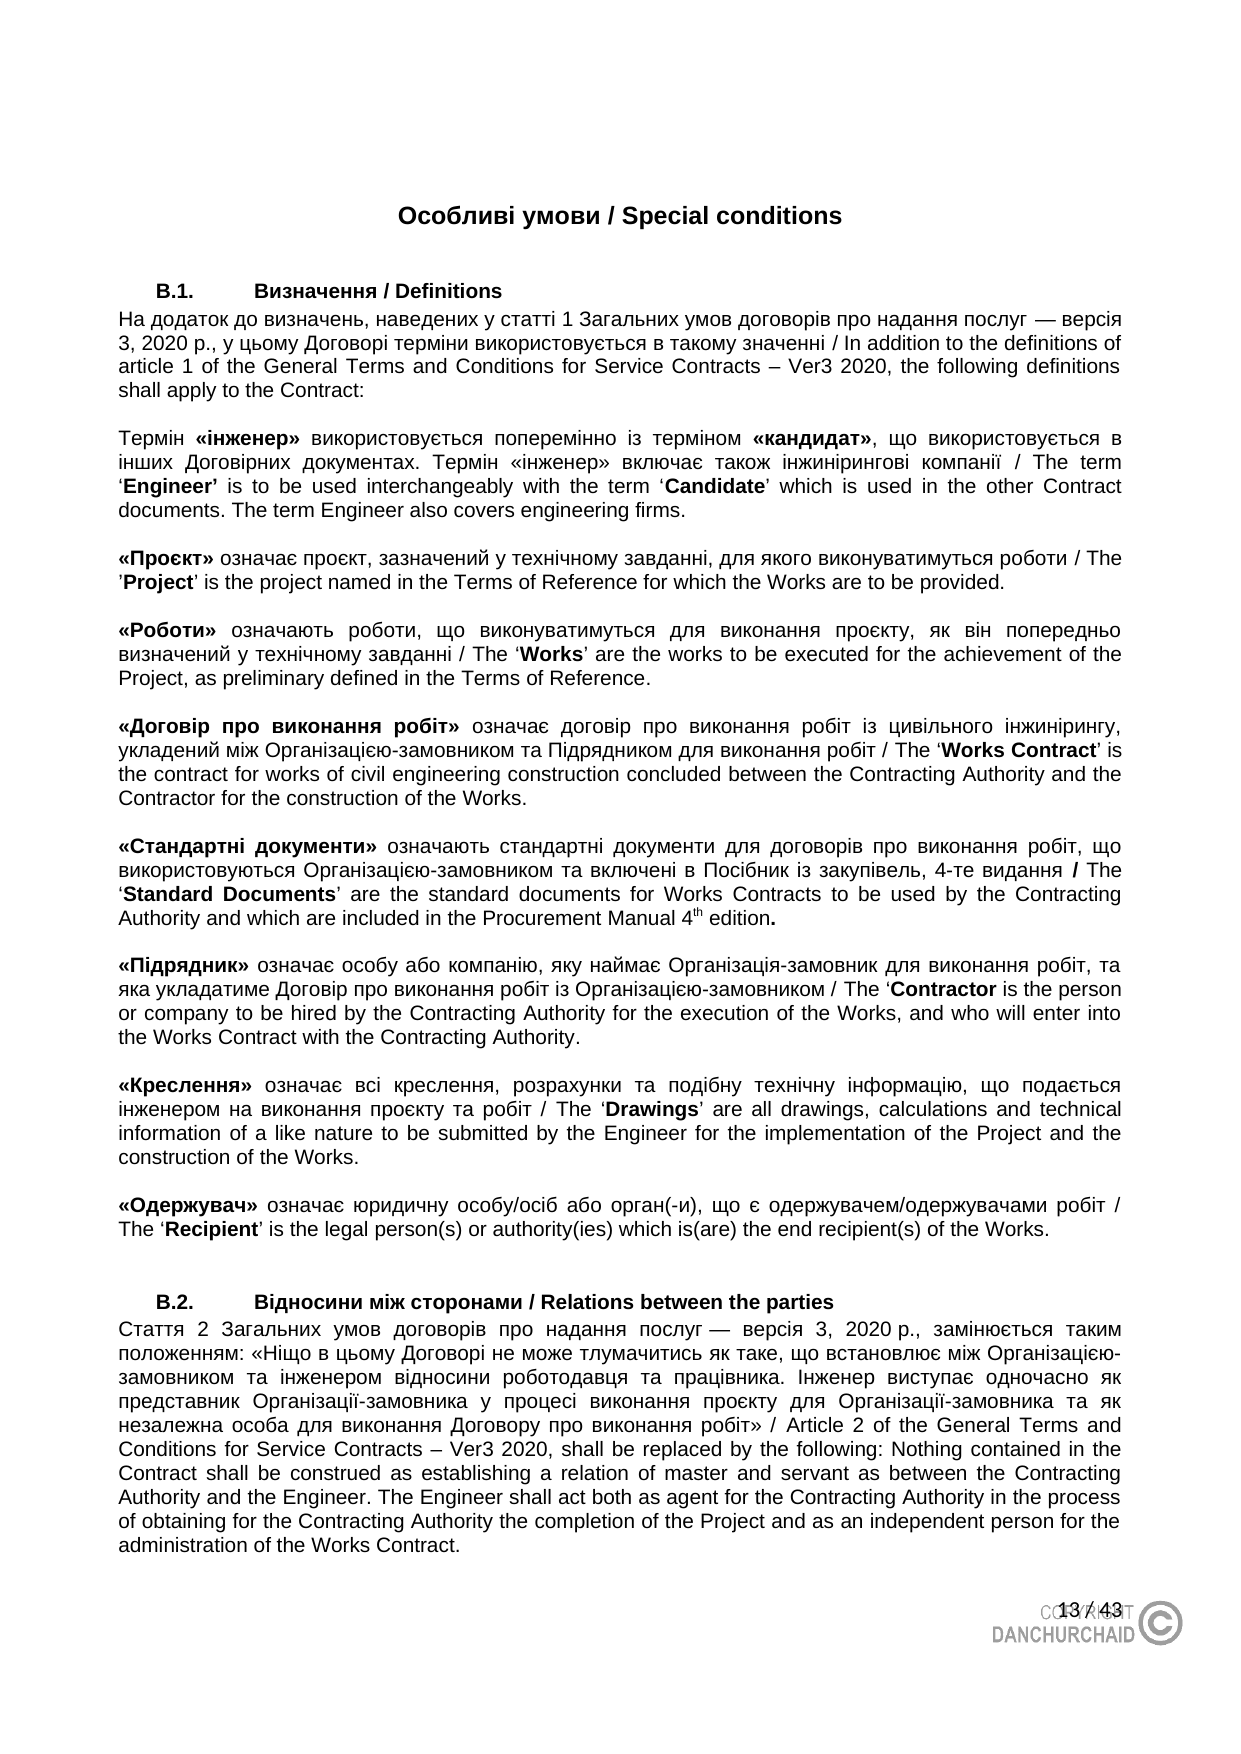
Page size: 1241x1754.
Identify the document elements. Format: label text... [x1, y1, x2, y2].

text «Креслення» означає всі креслення, розрахунки та подібну технічну інформацію, що подається інженером на виконання проєкту та робіт / The ‘Drawings’ are all drawings, calculations and technical information of a like nature to be submitted by the Engineer for the implementation of the Project and the construction of the Works. [118, 1073, 1122, 1169]
text «Стандартні документи» означають стандартні документи для договорів про виконання робіт, що використовуються Організацією-замовником та включені в Посібник із закупівель, 4-те видання / The ‘Standard Documents’ are the standard documents for Works Contracts to be used by the Contracting Authority and which are included in the Procurement Manual 4th edition. [118, 833, 1122, 929]
text «Проєкт» означає проєкт, зазначений у технічному завданні, для якого виконуватимуться роботи / The ’Project’ is the project named in the Terms of Reference for which the Works are to be provided. [118, 546, 1122, 594]
text Термін «інженер» використовується поперемінно із терміном «кандидат», що використовується в інших Договірних документах. Термін «інженер» включає також інжинірингові компанії / The term ‘Engineer’ is to be used interchangeably with the term ‘Candidate’ which is used in the other Contract documents. The term Engineer also covers engineering firms. [118, 426, 1122, 522]
text «Роботи» означають роботи, що виконуватимуться для виконання проєкту, як він попередньо визначений у технічному завданні / The ‘Works’ are the works to be executed for the achievement of the Project, as preliminary defined in the Terms of Reference. [118, 618, 1122, 690]
text На додаток до визначень, наведених у статті 1 Загальних умов договорів про надання послуг — версія 3, 2020 р., у цьому Договорі терміни використовується в такому значенні / In addition to the definitions of article 1 of the General Terms and Conditions for Service Contracts – Ver3 2020, the following definitions shall apply to the Contract: [118, 306, 1122, 402]
text «Підрядник» означає особу або компанію, яку наймає Організація-замовник для виконання робіт, та яка укладатиме Договір про виконання робіт із Організацією-замовником / The ‘Contractor is the person or company to be hired by the Contracting Authority for the execution of the Works, and who will enter into the Works Contract with the Contracting Authority. [118, 953, 1122, 1049]
text «Договір про виконання робіт» означає договір про виконання робіт із цивільного інжинірингу, укладений між Організацією-замовником та Підрядником для виконання робіт / The ‘Works Contract’ is the contract for works of civil engineering construction concluded between the Contracting Authority and the Contractor for the construction of the Works. [118, 714, 1122, 809]
list Визначення / Definitions [156, 279, 1122, 303]
list Відносини між сторонами / Relations between the parties [156, 1290, 1122, 1314]
text Особливі умови / Special conditions [118, 201, 1122, 230]
picture [991, 1596, 1186, 1649]
text «Одержувач» означає юридичну особу/осіб або орган(-и), що є одержувачем/одержувачами робіт / The ‘Recipient’ is the legal person(s) or authority(ies) which is(are) the end recipient(s) of the Works. [118, 1193, 1122, 1241]
text Стаття 2 Загальних умов договорів про надання послуг — версія 3, 2020 р., замінюється таким положенням: «Ніщо в цьому Договорі не може тлумачитись як таке, що встановлює між Організацією-замовником та інженером відносини роботодавця та працівника. Інженер виступає одночасно як представник Організації-замовника у процесі виконання проєкту для Організації-замовника та як незалежна особа для виконання Договору про виконання робіт» / Article 2 of the General Terms and Conditions for Service Contracts – Ver3 2020, shall be replaced by the following: Nothing contained in the Contract shall be construed as establishing a relation of master and servant as between the Contracting Authority and the Engineer. The Engineer shall act both as agent for the Contracting Authority in the process of obtaining for the Contracting Authority the completion of the Project and as an independent person for the administration of the Works Contract. [118, 1317, 1122, 1557]
